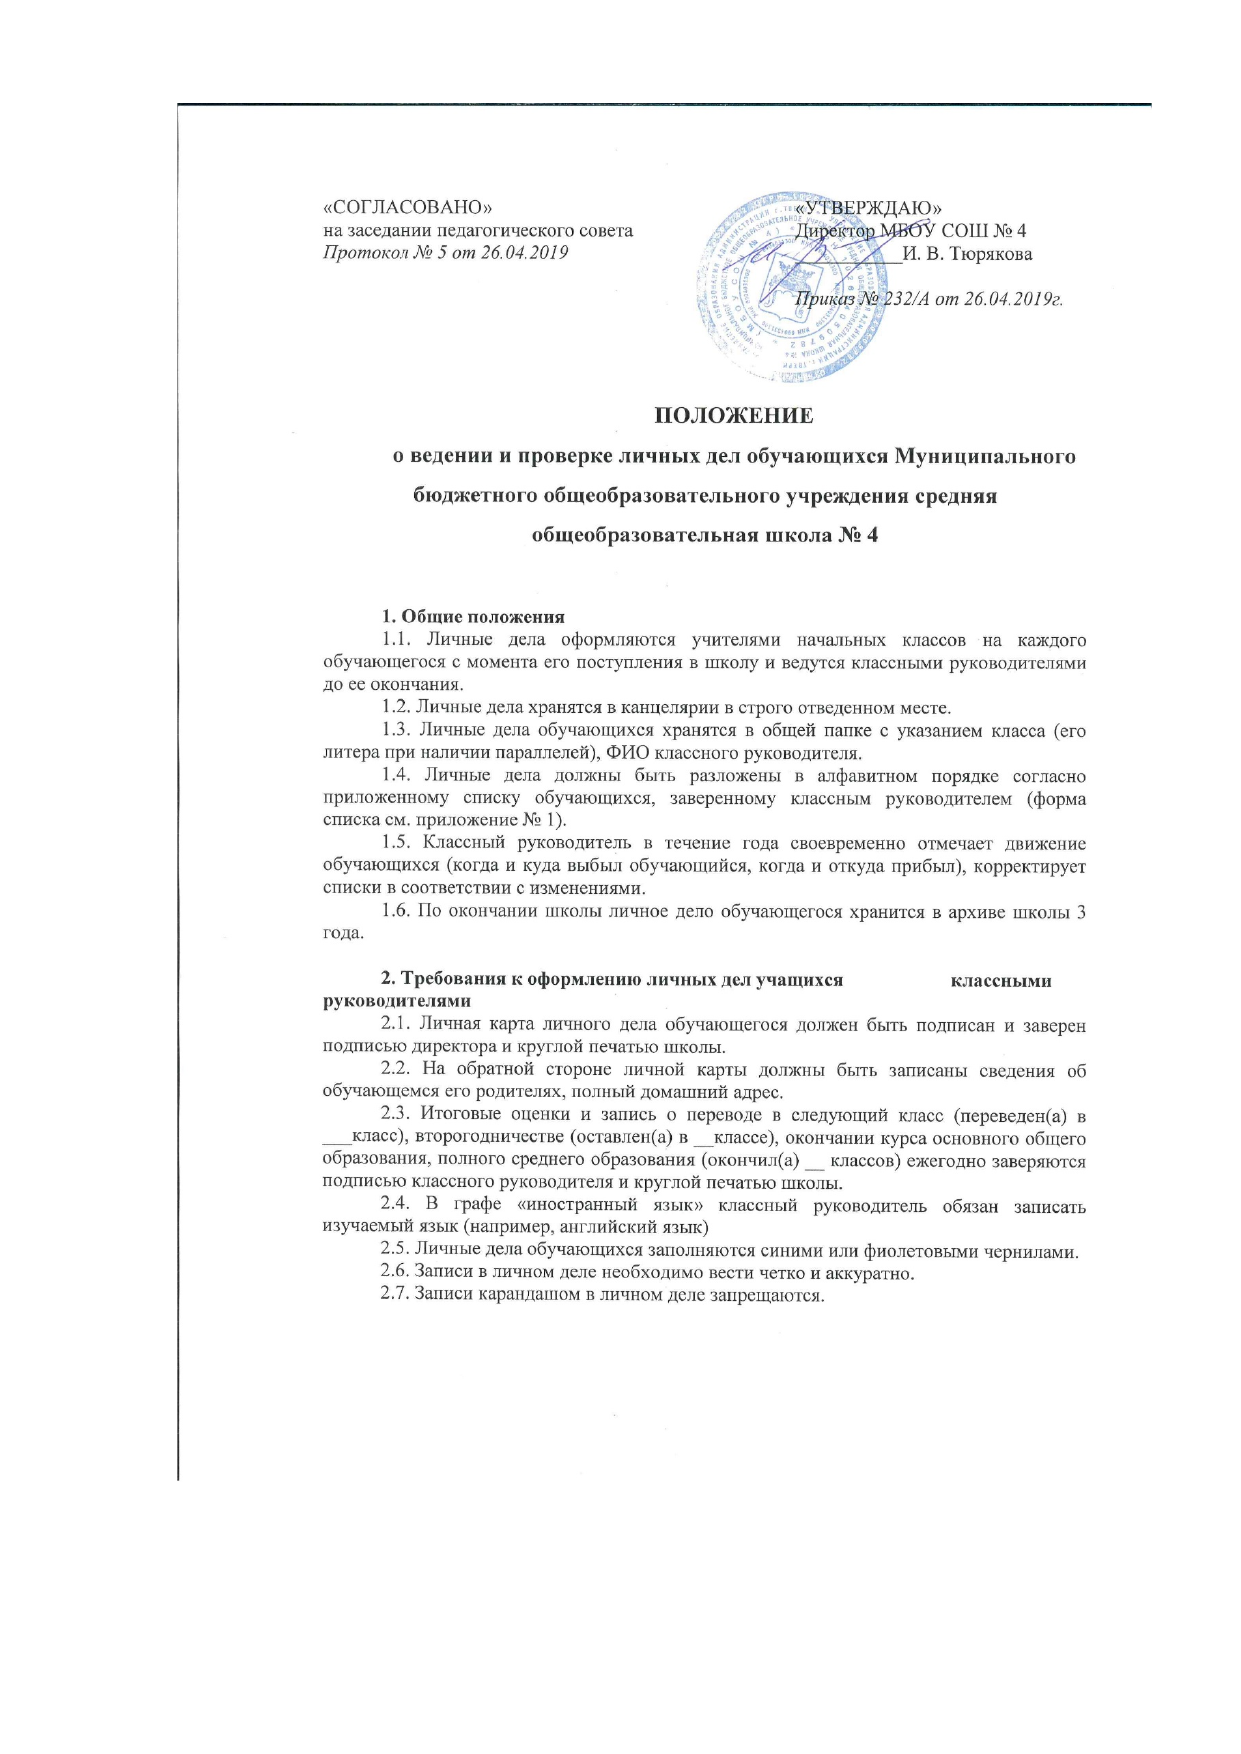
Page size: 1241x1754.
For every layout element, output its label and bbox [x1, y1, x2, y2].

picture [177, 103, 1152, 1482]
